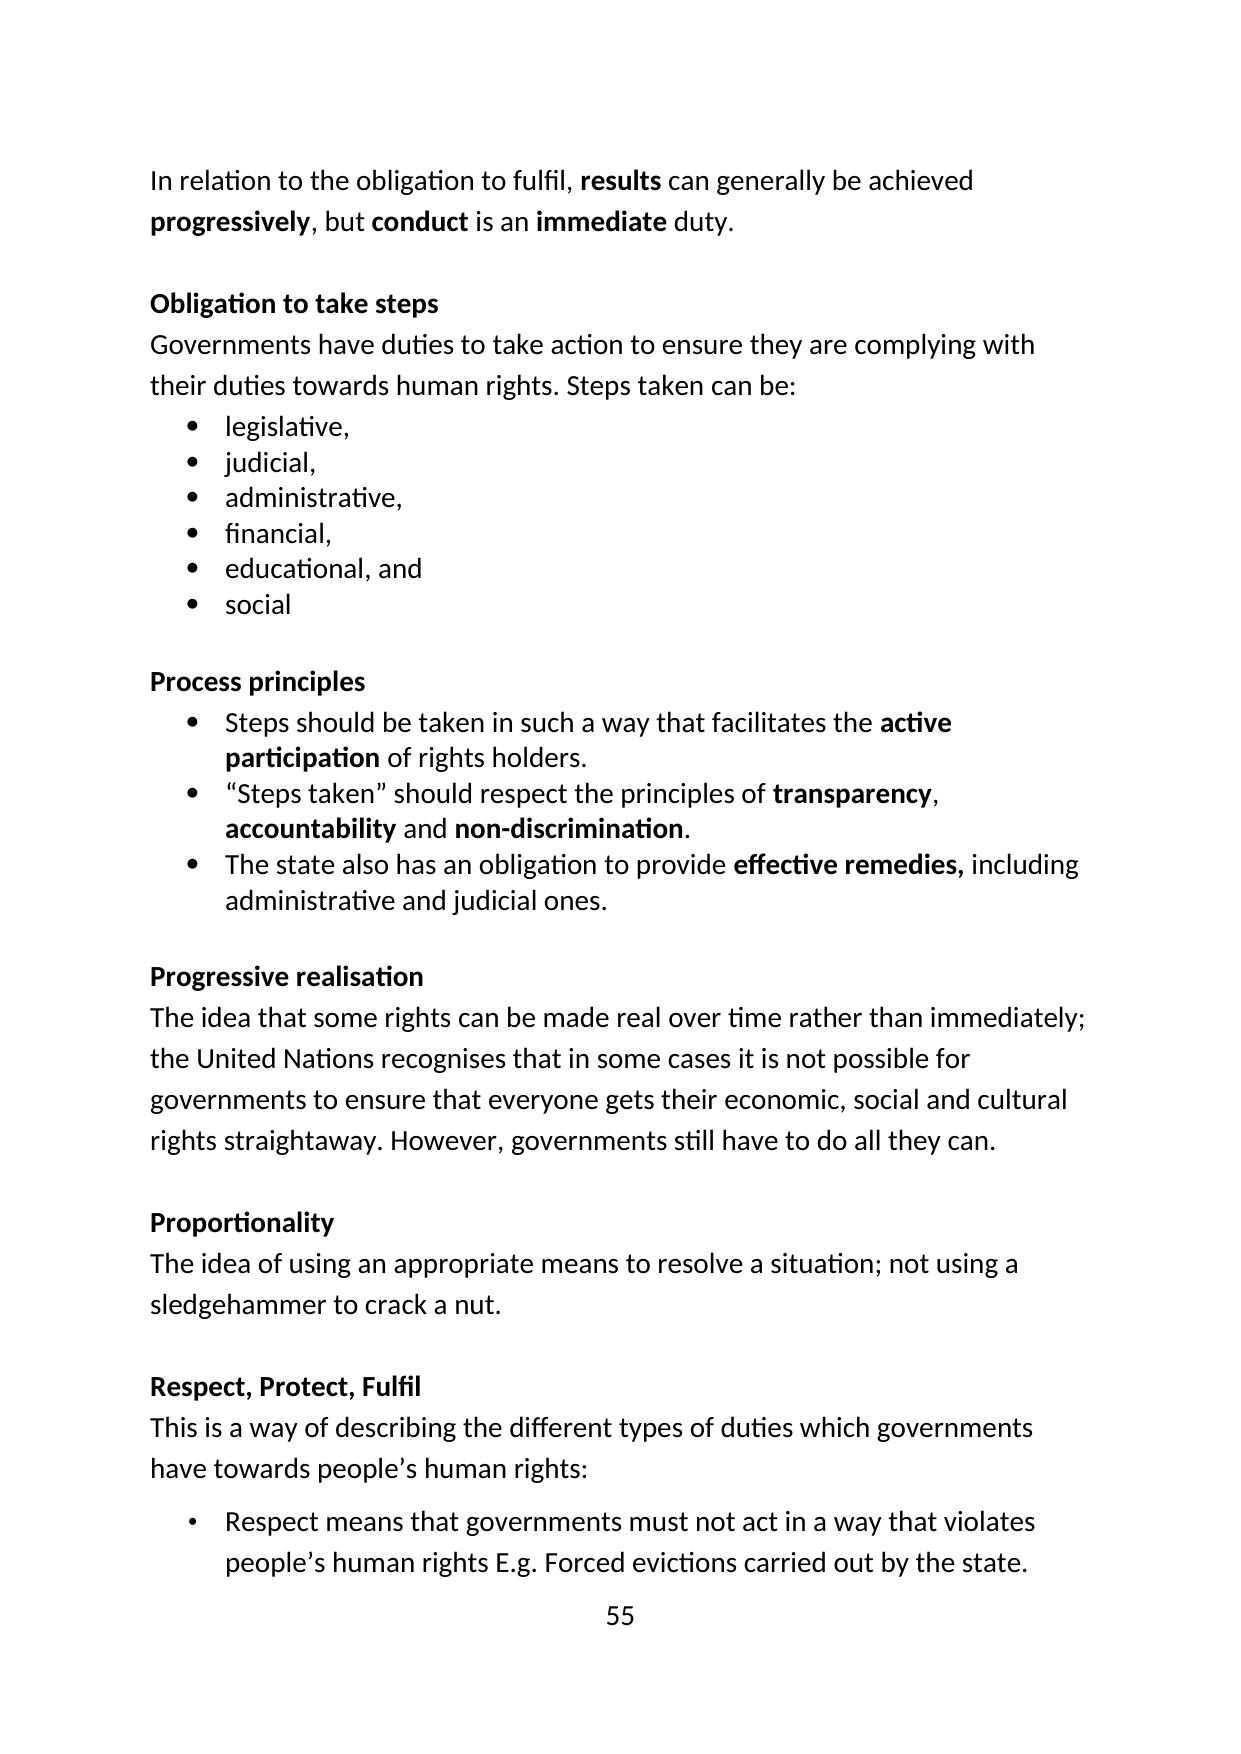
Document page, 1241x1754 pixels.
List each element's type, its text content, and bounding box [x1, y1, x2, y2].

list The state also has an obligation to provide effective remedies, including administrative and judicial ones. [187, 846, 1090, 917]
text The idea that some rights can be made real over time rather than immediately; the United Nations recognises that in some cases it is not possible for governments to ensure that everyone gets their economic, social and cultural rights straightaway. However, governments still have to do all they can. [150, 999, 1090, 1158]
list financial, [187, 515, 1090, 551]
list “Steps taken” should respect the principles of transparency, accountability and non-discrimination. [187, 775, 1090, 846]
text The idea of using an appropriate means to resolve a situation; not using a sledgehammer to crack a nut. [150, 1245, 1090, 1322]
list judicial, [187, 444, 1090, 479]
list Steps should be taken in such a way that facilitates the active participation of rights holders. [187, 704, 1090, 775]
text In relation to the obligation to fulfil, results can generally be achieved progressively, but conduct is an immediate duty. [150, 162, 1090, 239]
list administrative, [187, 479, 1090, 515]
list legislative, [187, 408, 1090, 444]
text Progressive realisation [150, 958, 1090, 994]
text Respect, Protect, Fulfil [150, 1368, 1090, 1403]
text Governments have duties to take action to ensure they are complying with their duties towards human rights. Steps taken can be: [150, 326, 1090, 403]
text Process principles [150, 663, 1090, 698]
text Obligation to take steps [150, 285, 1090, 321]
list educational, and [187, 551, 1090, 586]
text This is a way of describing the different types of duties which governments have towards people’s human rights: [150, 1409, 1090, 1485]
text Proportionality [150, 1204, 1090, 1240]
list social [187, 586, 1090, 622]
list Respect means that governments must not act in a way that violates people’s human rights E.g. Forced evictions carried out by the state. [187, 1503, 1090, 1580]
